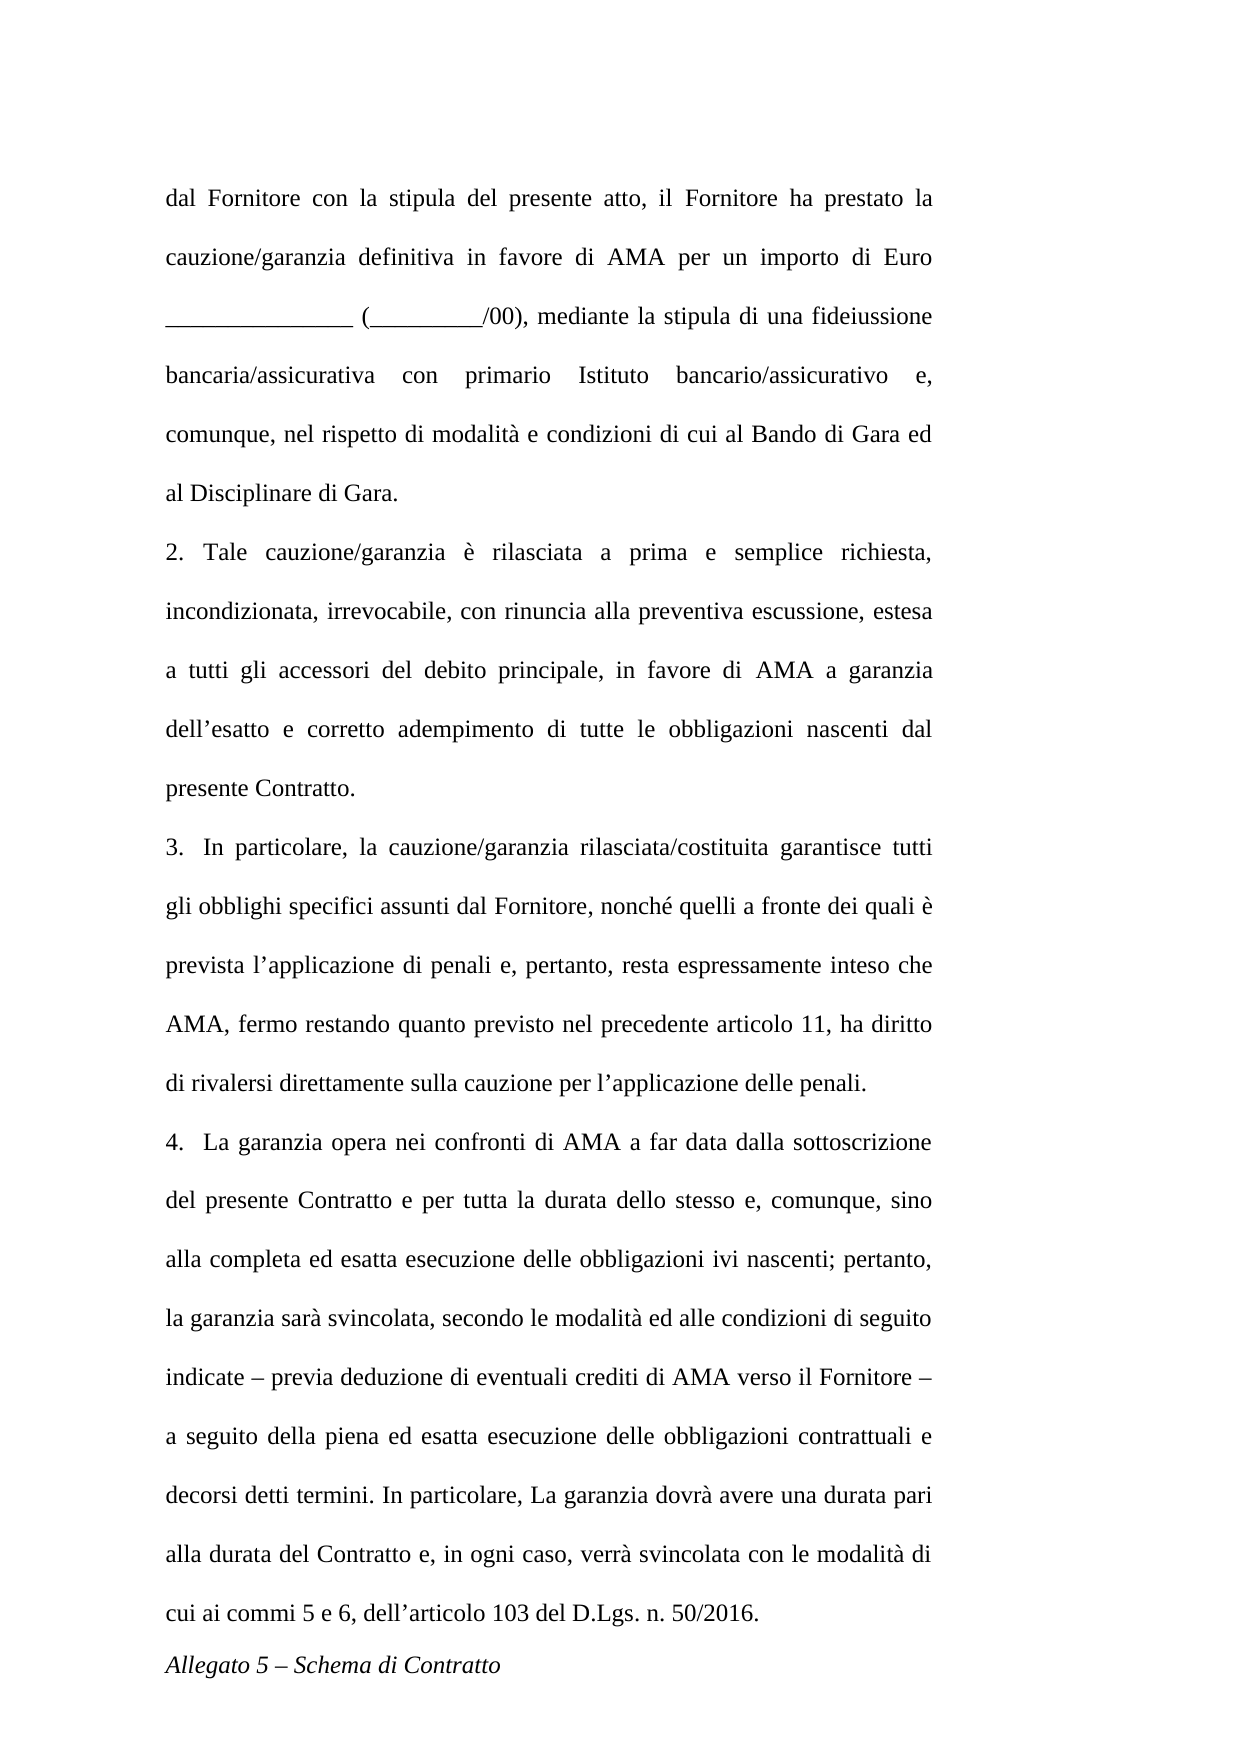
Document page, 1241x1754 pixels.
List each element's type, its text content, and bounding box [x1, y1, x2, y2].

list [165, 159, 933, 513]
list La garanzia opera nei confronti di AMA a far data dalla sottoscrizione del presente Contratto e per tutta la durata dello stesso e, comunque, sino alla completa ed esatta esecuzione delle obbligazioni ivi nascenti; pertanto, la garanzia sarà svincolata, secondo le modalità ed alle condizioni di seguito indicate – previa deduzione di eventuali crediti di AMA verso il Fornitore – a seguito della piena ed esatta esecuzione delle obbligazioni contrattuali e decorsi detti termini. In particolare, La garanzia dovrà avere una durata pari alla durata del Contratto e, in ogni caso, verrà svincolata con le modalità di cui ai commi 5 e 6, dell’articolo 103 del D.Lgs. n. 50/2016. [165, 1103, 933, 1633]
list Tale cauzione/garanzia è rilasciata a prima e semplice richiesta, incondizionata, irrevocabile, con rinuncia alla preventiva escussione, estesa a tutti gli accessori del debito principale, in favore di AMA a garanzia dell’esatto e corretto adempimento di tutte le obbligazioni nascenti dal presente Contratto. [165, 513, 933, 808]
list In particolare, la cauzione/garanzia rilasciata/costituita garantisce tutti gli obblighi specifici assunti dal Fornitore, nonché quelli a fronte dei quali è prevista l’applicazione di penali e, pertanto, resta espressamente inteso che AMA, fermo restando quanto previsto nel precedente articolo 11, ha diritto di rivalersi direttamente sulla cauzione per l’applicazione delle penali. [165, 808, 933, 1103]
